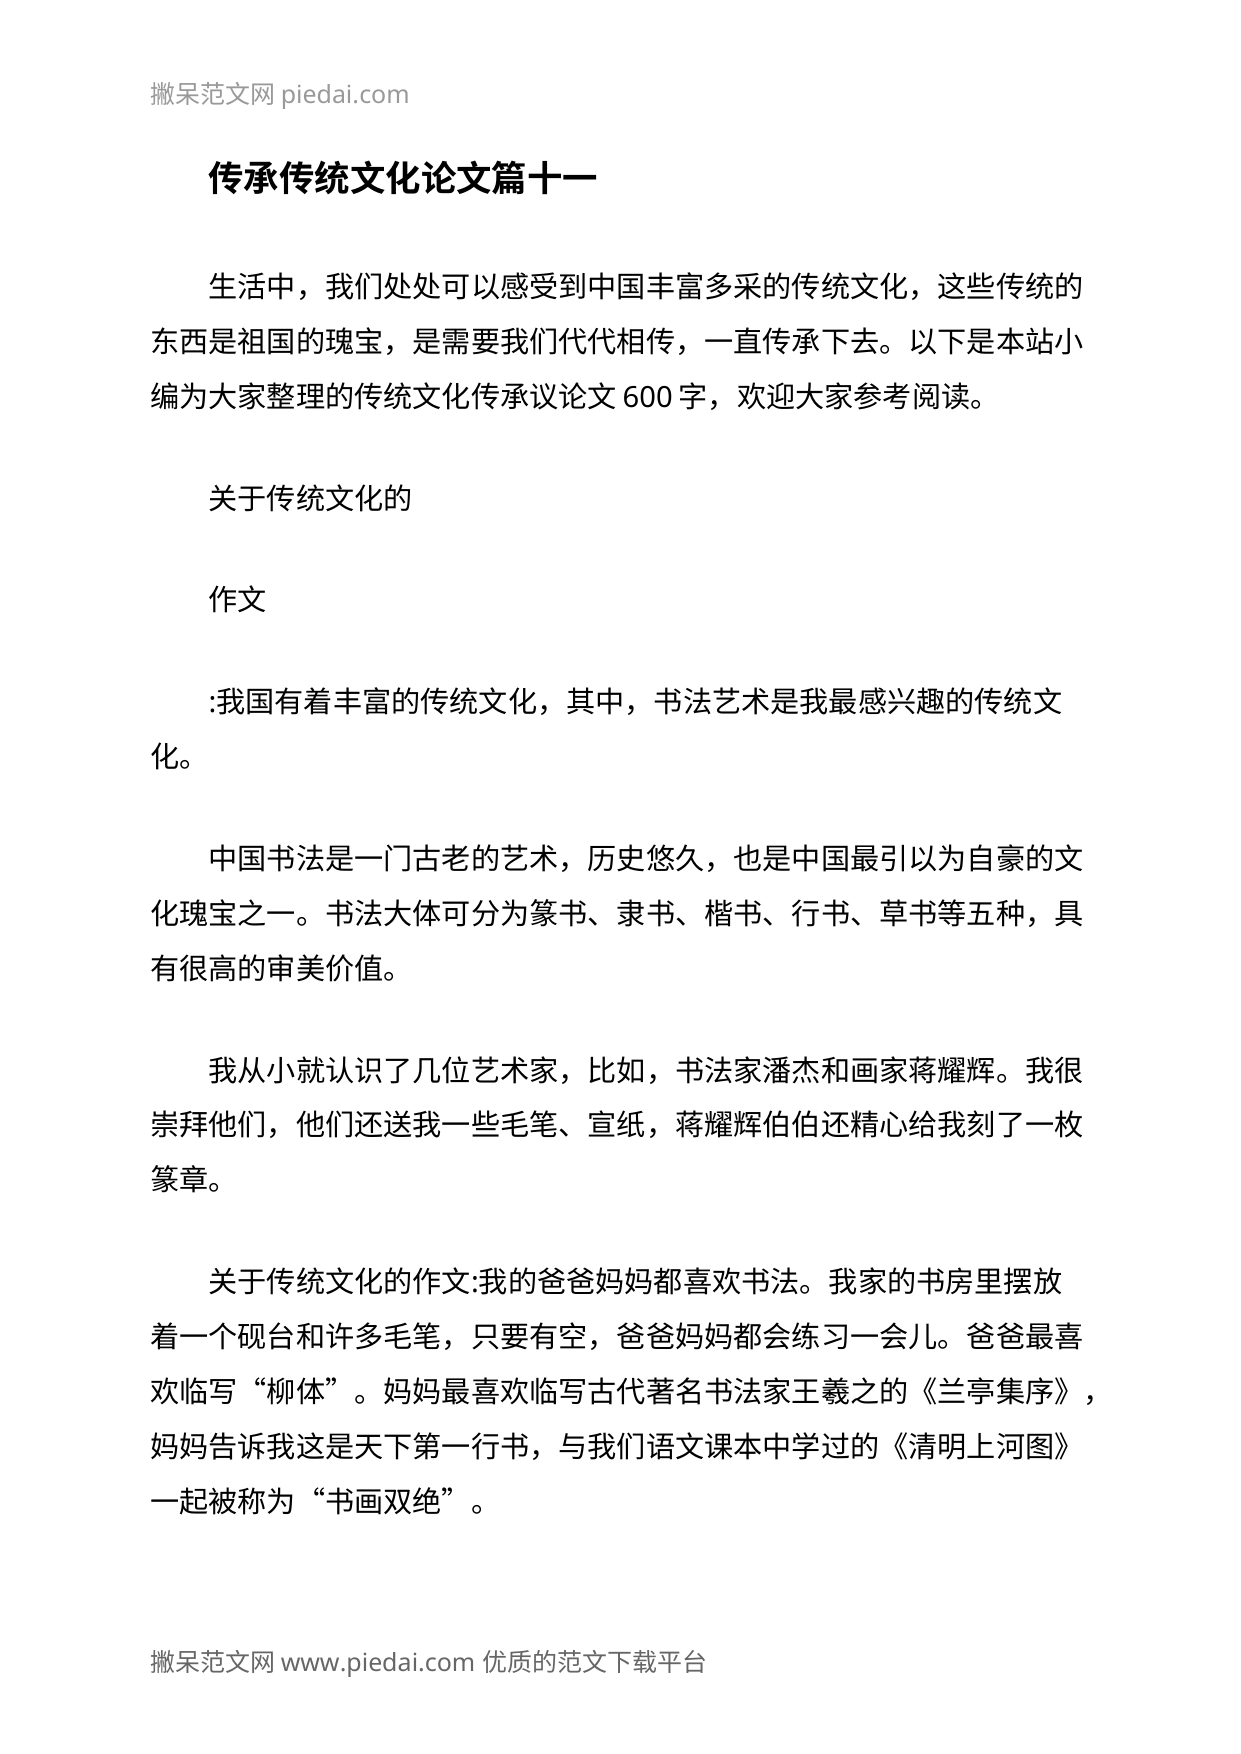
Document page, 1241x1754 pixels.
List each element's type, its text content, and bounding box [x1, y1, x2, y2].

text 关于传统文化的 [150, 475, 1090, 517]
text 关于传统文化的作文:我的爸爸妈妈都喜欢书法。我家的书房里摆放着一个砚台和许多毛笔，只要有空，爸爸妈妈都会练习一会儿。爸爸最喜欢临写“柳体”。妈妈最喜欢临写古代著名书法家王羲之的《兰亭集序》，妈妈告诉我这是天下第一行书，与我们语文课本中学过的《清明上河图》一起被称为“书画双绝”。 [150, 1259, 1090, 1521]
text 传承传统文化论文篇十一 [150, 150, 1090, 201]
text 生活中，我们处处可以感受到中国丰富多采的传统文化，这些传统的东西是祖国的瑰宝，是需要我们代代相传，一直传承下去。以下是本站小编为大家整理的传统文化传承议论文600字，欢迎大家参考阅读。 [150, 263, 1090, 416]
text 作文 [150, 577, 1090, 619]
text 中国书法是一门古老的艺术，历史悠久，也是中国最引以为自豪的文化瑰宝之一。书法大体可分为篆书、隶书、楷书、行书、草书等五种，具有很高的审美价值。 [150, 836, 1090, 988]
text 我从小就认识了几位艺术家，比如，书法家潘杰和画家蒋耀辉。我很崇拜他们，他们还送我一些毛笔、宣纸，蒋耀辉伯伯还精心给我刻了一枚篆章。 [150, 1047, 1090, 1199]
text :我国有着丰富的传统文化，其中，书法艺术是我最感兴趣的传统文化。 [150, 679, 1090, 776]
